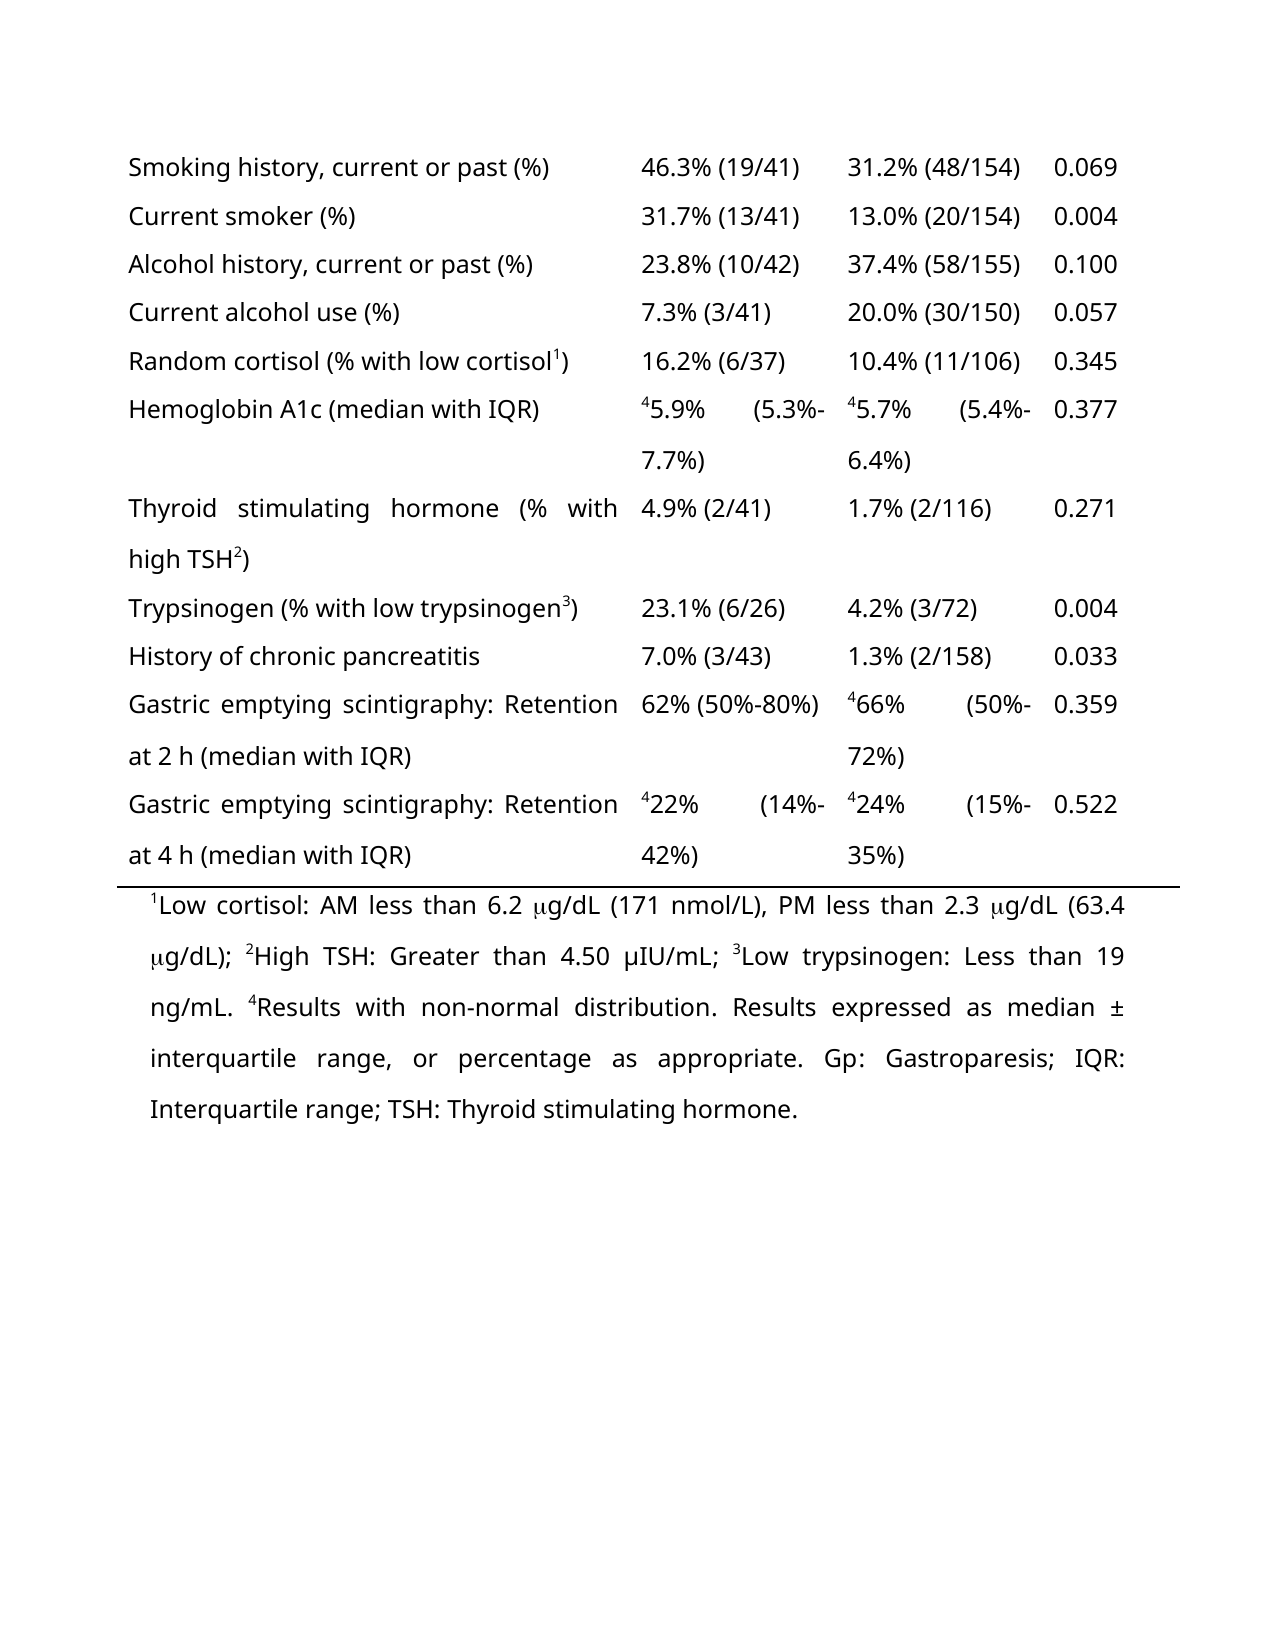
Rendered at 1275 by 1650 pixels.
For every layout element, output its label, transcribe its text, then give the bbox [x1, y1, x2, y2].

table_cell 45.9% (5.3%-7.7%) [630, 392, 836, 491]
table_cell 7.3% (3/41) [630, 295, 836, 343]
table_cell Thyroid stimulating hormone (% with high TSH2) [117, 491, 630, 590]
table_cell 45.7% (5.4%-6.4%) [836, 392, 1042, 491]
table_cell 62% (50%-80%) [630, 687, 836, 786]
table_cell 0.345 [1043, 343, 1180, 392]
table_cell 0.100 [1043, 247, 1180, 295]
table_cell Alcohol history, current or past (%) [117, 247, 630, 295]
table_cell Hemoglobin A1c (median with IQR) [117, 392, 630, 491]
table_cell 1.7% (2/116) [836, 491, 1042, 590]
table_cell 0.522 [1043, 786, 1180, 886]
table_cell 0.004 [1043, 590, 1180, 639]
table_cell 0.271 [1043, 491, 1180, 590]
table_cell 23.8% (10/42) [630, 247, 836, 295]
table_cell 4.2% (3/72) [836, 590, 1042, 639]
table_cell 422% (14%-42%) [630, 786, 836, 886]
table_cell 0.359 [1043, 687, 1180, 786]
table_cell 23.1% (6/26) [630, 590, 836, 639]
table_cell 20.0% (30/150) [836, 295, 1042, 343]
table_cell 10.4% (11/106) [836, 343, 1042, 392]
table_cell 1.3% (2/158) [836, 639, 1042, 687]
table_cell Current smoker (%) [117, 198, 630, 247]
table_cell 37.4% (58/155) [836, 247, 1042, 295]
table_cell Smoking history, current or past (%) [117, 150, 630, 198]
table_cell 0.377 [1043, 392, 1180, 491]
table_cell 31.7% (13/41) [630, 198, 836, 247]
table_cell History of chronic pancreatitis [117, 639, 630, 687]
table_cell Current alcohol use (%) [117, 295, 630, 343]
table_cell Gastric emptying scintigraphy: Retention at 2 h (median with IQR) [117, 687, 630, 786]
table_cell 0.033 [1043, 639, 1180, 687]
table_cell 31.2% (48/154) [836, 150, 1042, 198]
table_cell 0.004 [1043, 198, 1180, 247]
table_cell Gastric emptying scintigraphy: Retention at 4 h (median with IQR) [117, 786, 630, 886]
table_cell Random cortisol (% with low cortisol1) [117, 343, 630, 392]
table_cell 46.3% (19/41) [630, 150, 836, 198]
table_cell 7.0% (3/43) [630, 639, 836, 687]
table_cell 13.0% (20/154) [836, 198, 1042, 247]
table_cell 16.2% (6/37) [630, 343, 836, 392]
table_cell 466% (50%-72%) [836, 687, 1042, 786]
table_cell 0.057 [1043, 295, 1180, 343]
text 1Low cortisol: AM less than 6.2 g/dL (171 nmol/L), PM less than 2.3 g/dL (63.4 g/dL); 2High TSH: Greater than 4.50 µIU/mL; 3Low trypsinogen: Less than 19 ng/mL. 4Results with non-normal distribution. Results expressed as median ± interquartile range, or percentage as appropriate. Gp: Gastroparesis; IQR: Interquartile range; TSH: Thyroid stimulating hormone. [150, 888, 1125, 1126]
table_cell Trypsinogen (% with low trypsinogen3) [117, 590, 630, 639]
table_cell 4.9% (2/41) [630, 491, 836, 590]
table_cell 424% (15%-35%) [836, 786, 1042, 886]
table_cell 0.069 [1043, 150, 1180, 198]
